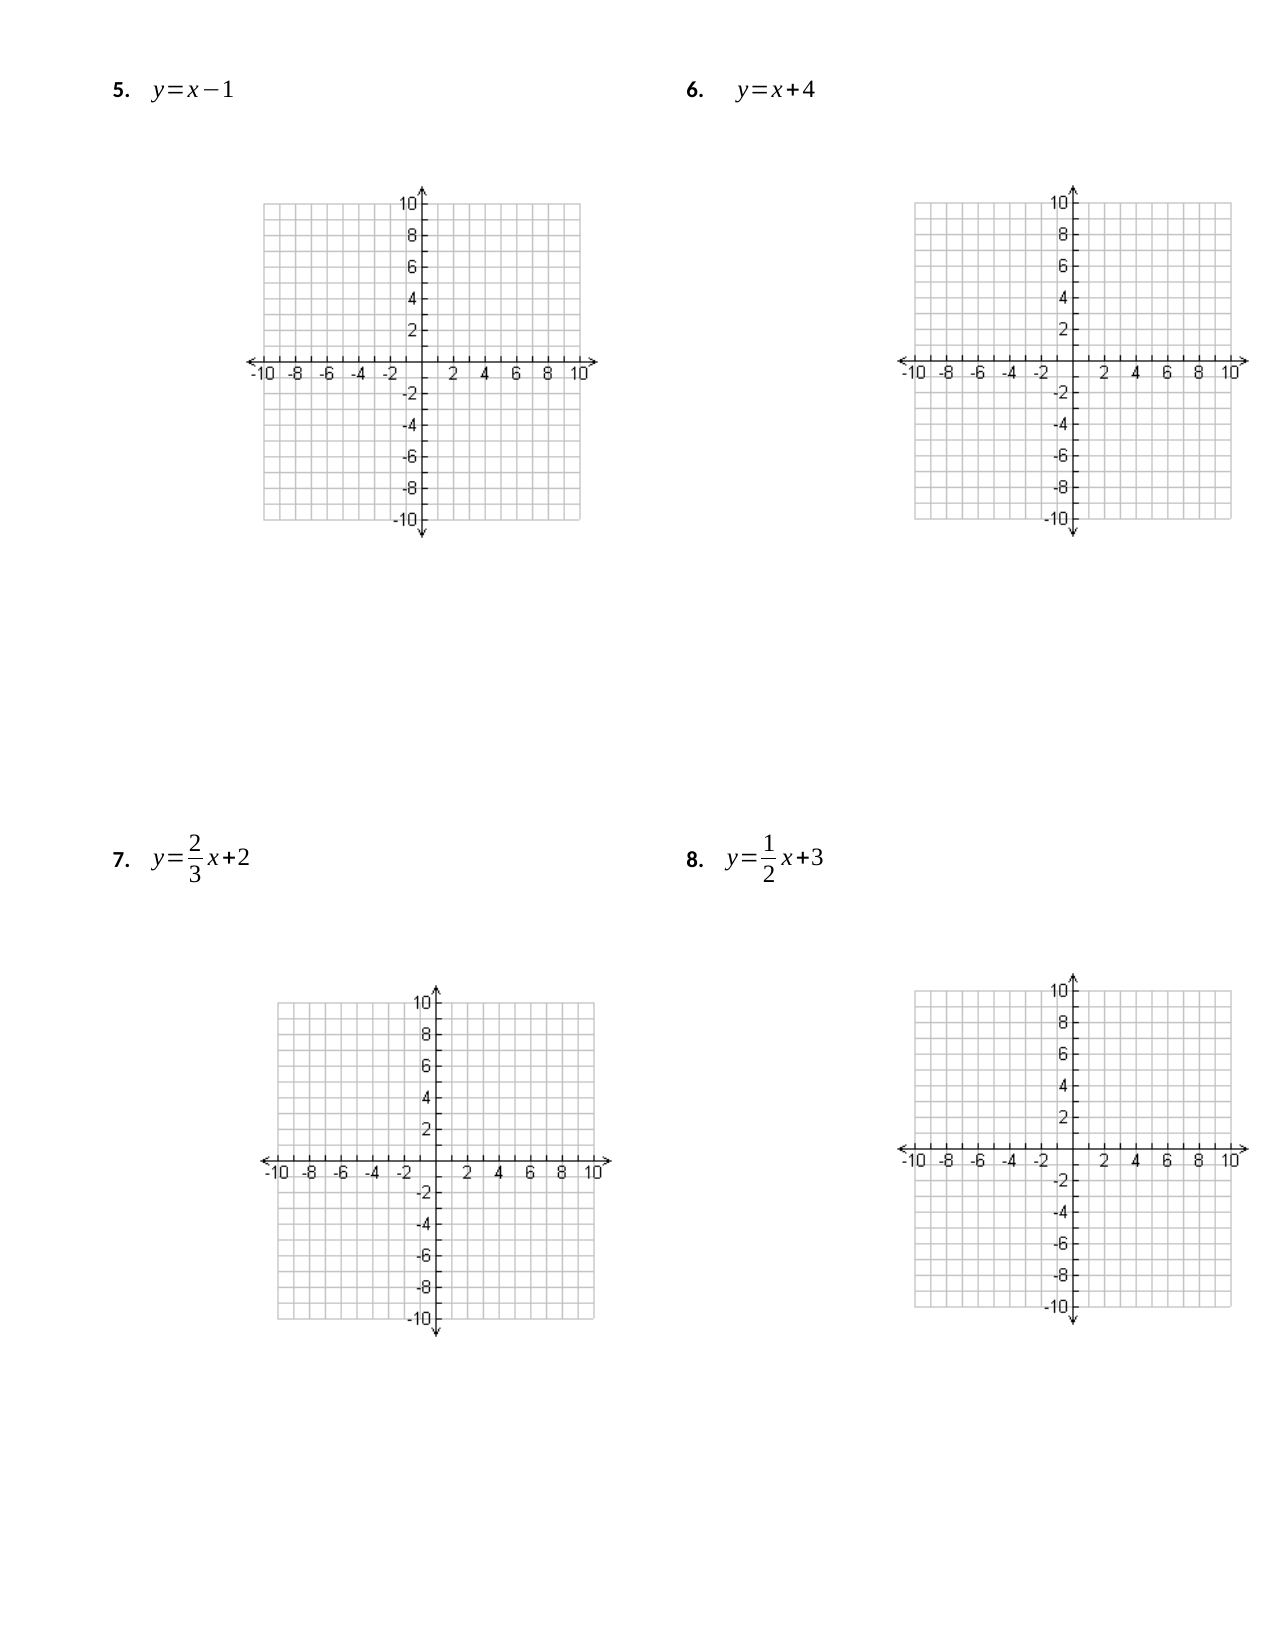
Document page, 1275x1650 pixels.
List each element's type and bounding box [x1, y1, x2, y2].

table_header [64, 75, 637, 830]
picture [238, 963, 633, 1358]
table_header [638, 75, 1211, 830]
picture [875, 951, 1269, 1346]
table_cell [638, 830, 1211, 1364]
picture [224, 164, 619, 559]
table_cell [64, 830, 637, 1364]
picture [875, 163, 1269, 558]
